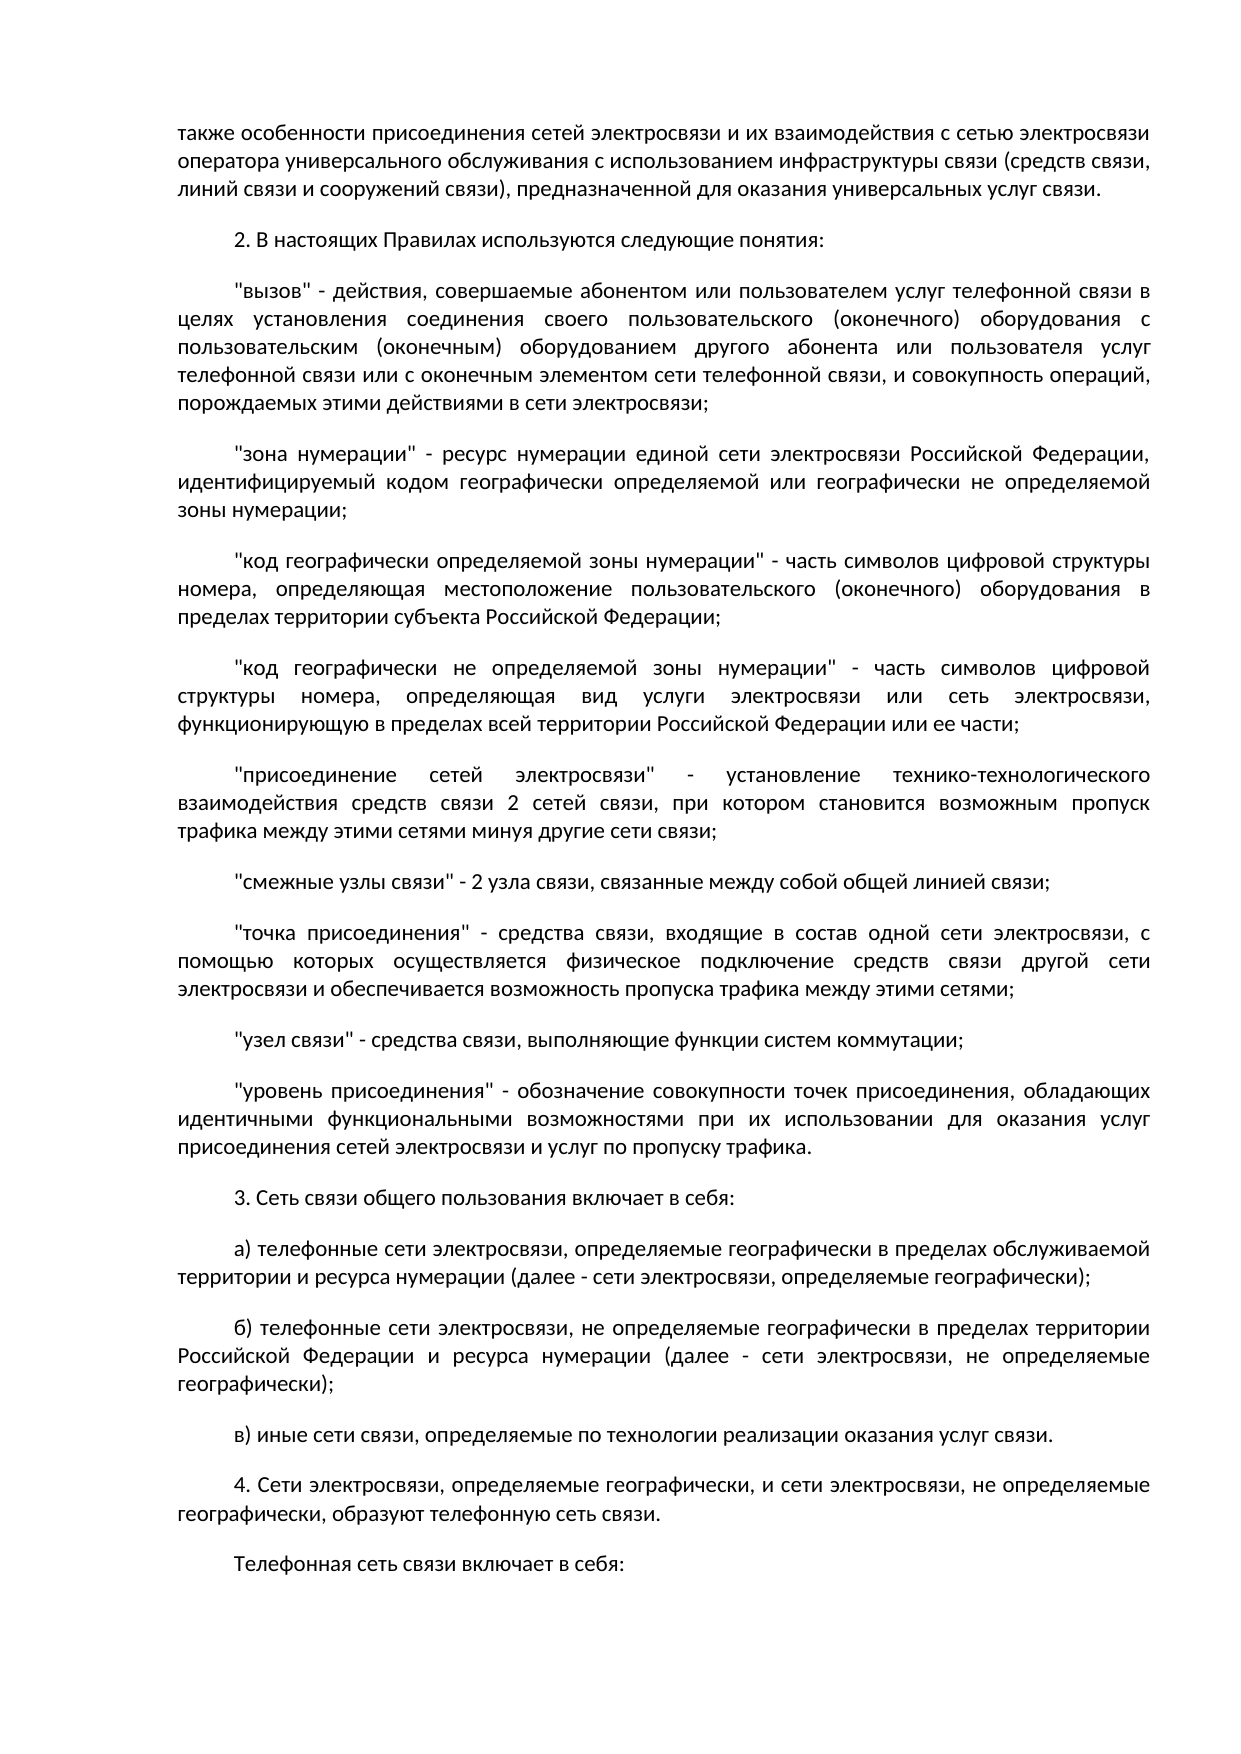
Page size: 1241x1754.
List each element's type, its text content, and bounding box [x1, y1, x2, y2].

text "зона нумерации" - ресурс нумерации единой сети электросвязи Российской Федерации, идентифицируемый кодом географически определяемой или географически не определяемой зоны нумерации; [177, 439, 1152, 523]
text "вызов" - действия, совершаемые абонентом или пользователем услуг телефонной связи в целях установления соединения своего пользовательского (оконечного) оборудования с пользовательским (оконечным) оборудованием другого абонента или пользователя услуг телефонной связи или с оконечным элементом сети телефонной связи, и совокупность операций, порождаемых этими действиями в сети электросвязи; [177, 276, 1152, 416]
text 2. В настоящих Правилах используются следующие понятия: [177, 225, 1152, 253]
text "уровень присоединения" - обозначение совокупности точек присоединения, обладающих идентичными функциональными возможностями при их использовании для оказания услуг присоединения сетей электросвязи и услуг по пропуску трафика. [177, 1076, 1152, 1160]
text в) иные сети связи, определяемые по технологии реализации оказания услуг связи. [177, 1420, 1152, 1448]
text "присоединение сетей электросвязи" - установление технико-технологического взаимодействия средств связи 2 сетей связи, при котором становится возможным пропуск трафика между этими сетями минуя другие сети связи; [177, 760, 1152, 844]
text Телефонная сеть связи включает в себя: [177, 1549, 1152, 1578]
text а) телефонные сети электросвязи, определяемые географически в пределах обслуживаемой территории и ресурса нумерации (далее - сети электросвязи, определяемые географически); [177, 1234, 1152, 1290]
text 4. Сети электросвязи, определяемые географически, и сети электросвязи, не определяемые географически, образуют телефонную сеть связи. [177, 1471, 1152, 1527]
text б) телефонные сети электросвязи, не определяемые географически в пределах территории Российской Федерации и ресурса нумерации (далее - сети электросвязи, не определяемые географически); [177, 1313, 1152, 1397]
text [177, 118, 1152, 202]
text "узел связи" - средства связи, выполняющие функции систем коммутации; [177, 1025, 1152, 1053]
text "код географически не определяемой зоны нумерации" - часть символов цифровой структуры номера, определяющая вид услуги электросвязи или сеть электросвязи, функционирующую в пределах всей территории Российской Федерации или ее части; [177, 653, 1152, 737]
text "код географически определяемой зоны нумерации" - часть символов цифровой структуры номера, определяющая местоположение пользовательского (оконечного) оборудования в пределах территории субъекта Российской Федерации; [177, 546, 1152, 630]
text "смежные узлы связи" - 2 узла связи, связанные между собой общей линией связи; [177, 867, 1152, 895]
text 3. Сеть связи общего пользования включает в себя: [177, 1183, 1152, 1211]
text "точка присоединения" - средства связи, входящие в состав одной сети электросвязи, с помощью которых осуществляется физическое подключение средств связи другой сети электросвязи и обеспечивается возможность пропуска трафика между этими сетями; [177, 918, 1152, 1002]
